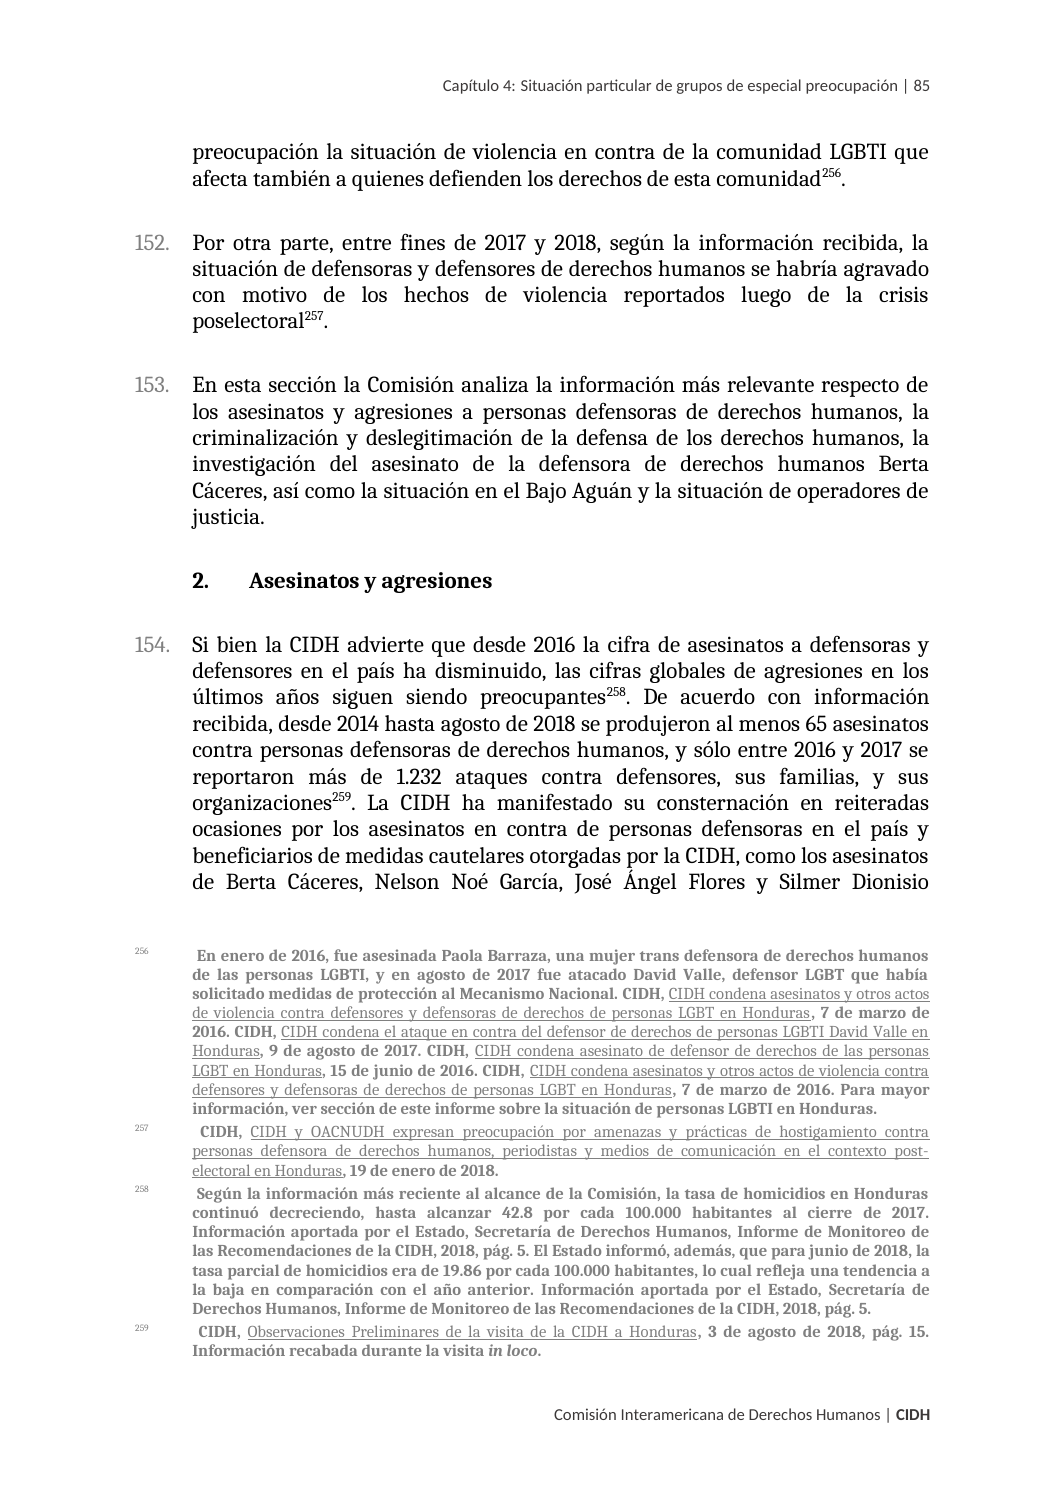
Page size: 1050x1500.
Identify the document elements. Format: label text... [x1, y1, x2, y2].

text Por otra parte, entre fines de 2017 y 2018, según la información recibida, la situación de defensoras y defensores de derechos humanos se habría agravado con motivo de los hechos de violencia reportados luego de la crisis poselectoral. [135, 229, 930, 335]
text En esta sección la Comisión analiza la información más relevante respecto de los asesinatos y agresiones a personas defensoras de derechos humanos, la criminalización y deslegitimación de la defensa de los derechos humanos, la investigación del asesinato de la defensora de derechos humanos Berta Cáceres, así como la situación en el Bajo Aguán y la situación de operadores de justicia. [135, 372, 930, 530]
text Si bien la CIDH advierte que desde 2016 la cifra de asesinatos a defensoras y defensores en el país ha disminuido, las cifras globales de agresiones en los últimos años siguen siendo preocupantes. De acuerdo con información recibida, desde 2014 hasta agosto de 2018 se produjeron al menos 65 asesinatos contra personas defensoras de derechos humanos, y sólo entre 2016 y 2017 se reportaron más de 1.232 ataques contra defensores, sus familias, y sus organizaciones. La CIDH ha manifestado su consternación en reiteradas ocasiones por los asesinatos en contra de personas defensoras en el país y beneficiarios de medidas cautelares otorgadas por la CIDH, como los asesinatos de Berta Cáceres, Nelson Noé García, José Ángel Flores y Silmer Dionisio George. Según información proporcionada por las organizaciones de la sociedad civil, la gran mayoría de estos ataques permanecen impunes. De acuerdo con información del Comisionado Nacional de los Derechos Humanos (CONADEH), personas defensoras, periodistas y comunicadores sociales, incluidos camarógrafos y fotógrafos, siguen siendo víctimas de atentados en contra de su integridad y su labor. [135, 632, 930, 895]
text Asesinatos y agresiones [192, 568, 930, 594]
